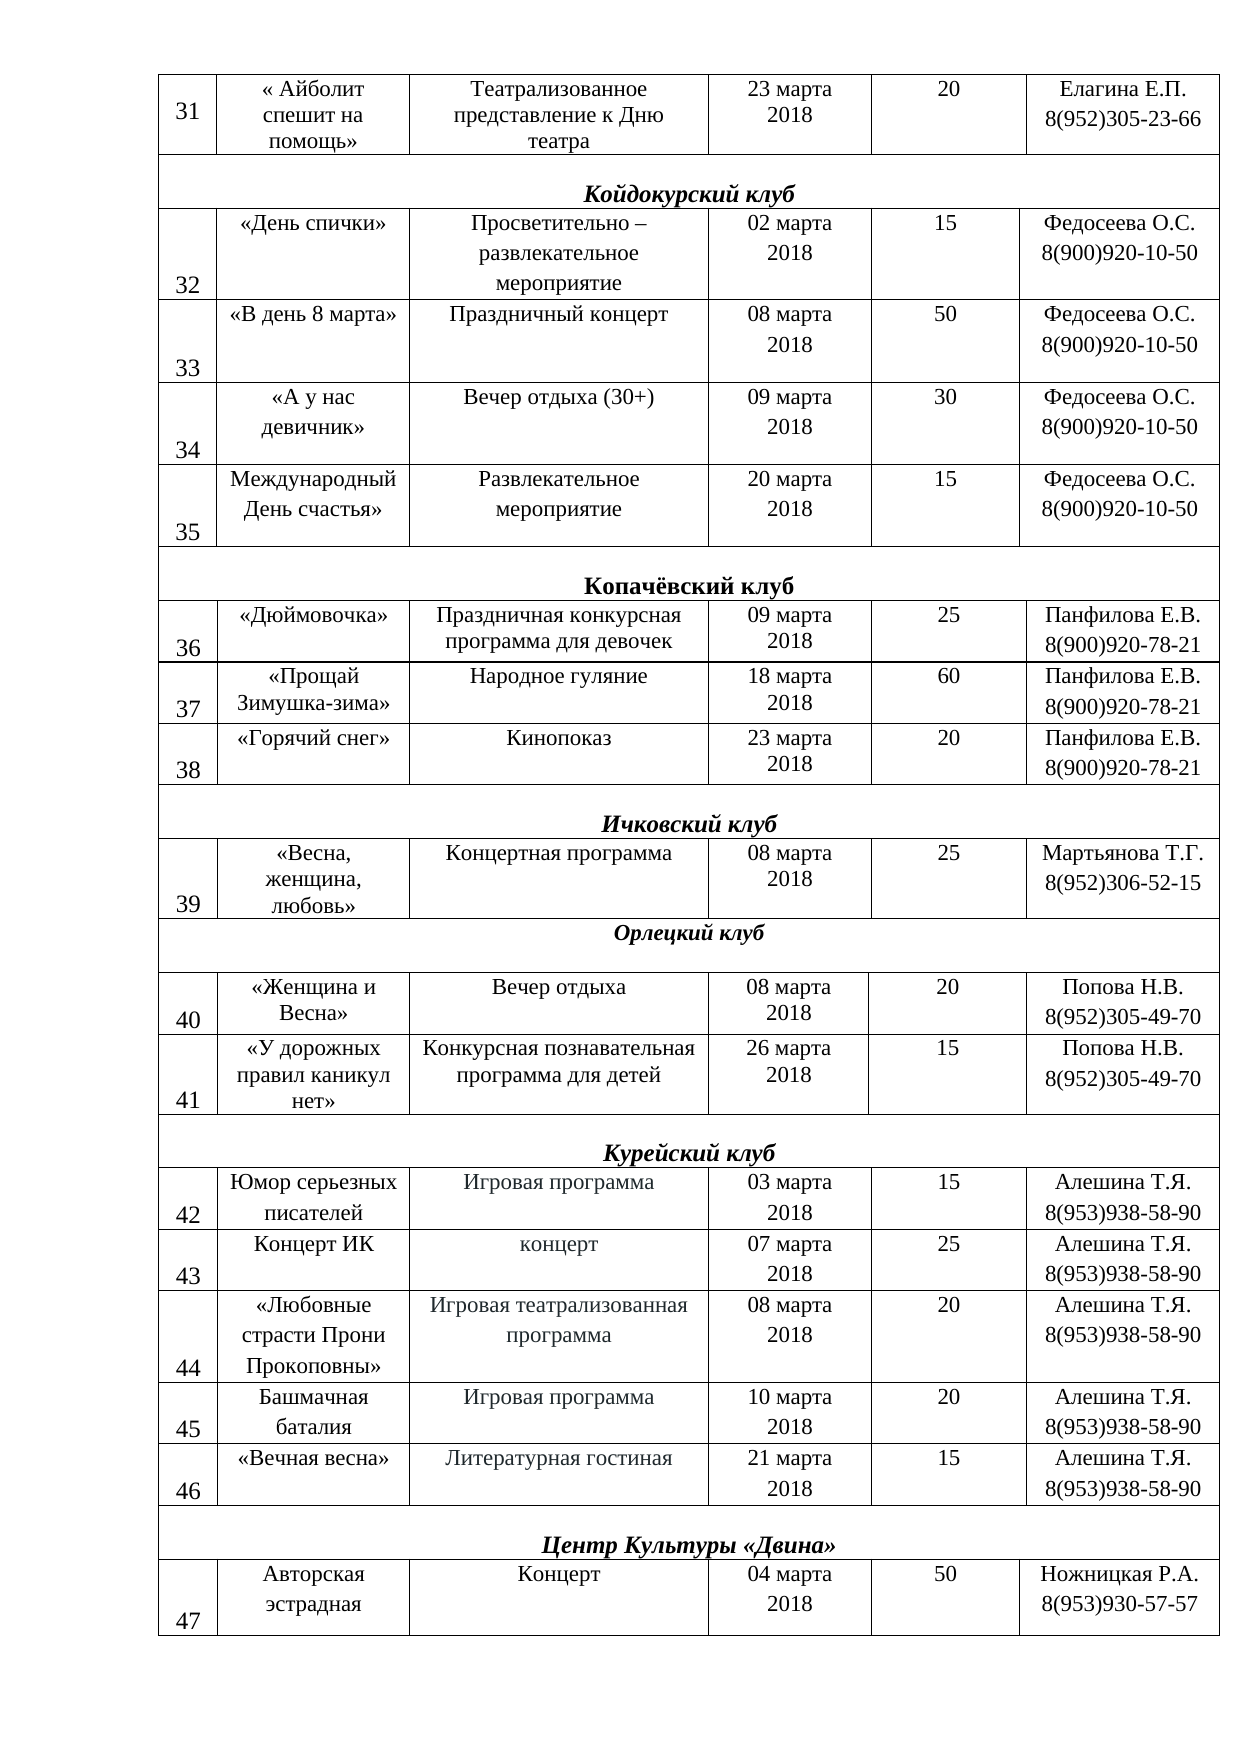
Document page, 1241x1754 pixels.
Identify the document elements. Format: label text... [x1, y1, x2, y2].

table_cell «Прощай Зимушка-зима» [218, 663, 409, 723]
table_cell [218, 1560, 409, 1635]
table_cell 21 марта 2018 [709, 1444, 871, 1505]
table_cell Концерт [410, 1560, 708, 1635]
table_cell «У дорожных правил каникул нет» [218, 1035, 409, 1113]
table_cell 37 [159, 663, 217, 723]
table_cell Алешина Т.Я. 8(953)938-58-90 [1027, 1383, 1219, 1443]
table_cell 43 [159, 1230, 217, 1290]
table_cell Попова Н.В. 8(952)305-49-70 [1027, 973, 1219, 1033]
table_cell 03 марта 2018 [709, 1168, 871, 1229]
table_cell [1027, 75, 1219, 154]
table_cell 08 марта 2018 [709, 1291, 871, 1382]
table_cell «Любовные страсти Прони Прокоповны» [218, 1291, 409, 1382]
table_cell Башмачная баталия [218, 1383, 409, 1443]
table_cell 46 [159, 1444, 217, 1505]
table_cell Орлецкий клуб [159, 919, 1219, 972]
table_cell «День спички» [217, 209, 409, 299]
table_cell Алешина Т.Я. 8(953)938-58-90 [1027, 1291, 1219, 1382]
table_cell 18 марта 2018 [709, 663, 871, 723]
table_cell 44 [159, 1291, 217, 1382]
table_cell Литературная гостиная [410, 1444, 708, 1505]
table_cell Конкурсная познавательная программа для детей [410, 1035, 708, 1113]
table_cell Юмор серьезных писателей [218, 1168, 409, 1229]
table_cell Международный День счастья» [217, 465, 409, 546]
table_cell 39 [159, 839, 217, 918]
table_cell 02 марта 2018 [709, 209, 871, 299]
table_cell 04 марта 2018 [709, 1560, 871, 1635]
table_cell 30 [872, 383, 1019, 464]
table_cell Центр Культуры «Двина» [159, 1506, 1219, 1558]
table_cell 38 [159, 724, 217, 784]
table_cell «А у нас девичник» [217, 383, 409, 464]
table_cell «В день 8 марта» [217, 300, 409, 382]
table_cell Концертная программа [410, 839, 708, 918]
table_cell 41 [159, 1035, 217, 1113]
table_cell 25 [872, 1230, 1026, 1290]
table_cell Игровая театрализованная программа [410, 1291, 708, 1382]
table_cell 20 [869, 973, 1026, 1033]
table_cell Копачёвский клуб [159, 547, 1219, 600]
table_cell Федосеева О.С. 8(900)920-10-50 [1020, 465, 1219, 546]
table_cell « Айболит спешит на помощь» [217, 75, 409, 154]
table_cell 20 [872, 1383, 1026, 1443]
table_cell 20 [872, 724, 1026, 784]
table_cell 60 [872, 663, 1026, 723]
table_cell 25 [872, 839, 1026, 918]
table_cell Попова Н.В. 8(952)305-49-70 [1027, 1035, 1219, 1113]
table_cell 20 марта 2018 [709, 465, 871, 546]
table_cell Алешина Т.Я. 8(953)938-58-90 [1027, 1230, 1219, 1290]
table_cell 20 [872, 1291, 1026, 1382]
table_cell 36 [159, 601, 217, 661]
table_cell 34 [159, 383, 216, 464]
table_cell 08 марта 2018 [709, 973, 868, 1033]
table_cell 15 [869, 1035, 1026, 1113]
table_cell Панфилова Е.В. 8(900)920-78-21 [1027, 724, 1219, 784]
table_cell 35 [159, 465, 216, 546]
table_cell Концерт ИК [218, 1230, 409, 1290]
table_cell Праздничный концерт [410, 300, 708, 382]
table_cell 15 [872, 1444, 1026, 1505]
table_cell 15 [872, 465, 1019, 546]
table_cell Кинопоказ [410, 724, 708, 784]
table_cell 47 [159, 1560, 217, 1635]
table_cell Ичковский клуб [159, 785, 1219, 838]
table_cell «Горячий снег» [218, 724, 409, 784]
table_cell 20 [872, 75, 1026, 154]
table_cell «Дюймовочка» [218, 601, 409, 661]
table_cell 40 [159, 973, 217, 1033]
table_cell 42 [159, 1168, 217, 1229]
table_cell «Вечная весна» [218, 1444, 409, 1505]
table_cell Федосеева О.С. 8(900)920-10-50 [1020, 300, 1219, 382]
table_cell 10 марта 2018 [709, 1383, 871, 1443]
table_cell «Женщина и Весна» [218, 973, 409, 1033]
table_cell 31 [159, 75, 216, 154]
table_cell Панфилова Е.В. 8(900)920-78-21 [1027, 601, 1219, 661]
table_cell 07 марта 2018 [709, 1230, 871, 1290]
table_cell 32 [159, 209, 216, 299]
table_cell 09 марта 2018 [709, 601, 871, 661]
table_cell концерт [410, 1230, 708, 1290]
table_cell 08 марта 2018 [709, 300, 871, 382]
table_cell Койдокурский клуб [159, 155, 1219, 208]
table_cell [1020, 1560, 1219, 1635]
table_cell Игровая программа [410, 1168, 708, 1229]
table_cell «Весна, женщина, любовь» [218, 839, 409, 918]
table_cell 08 марта 2018 [709, 839, 871, 918]
table_cell Федосеева О.С. 8(900)920-10-50 [1020, 209, 1219, 299]
table_cell 25 [872, 601, 1026, 661]
table_cell 09 марта 2018 [709, 383, 871, 464]
table_cell Алешина Т.Я. 8(953)938-58-90 [1027, 1168, 1219, 1229]
table_cell 23 марта 2018 [709, 75, 871, 154]
table_cell Федосеева О.С. 8(900)920-10-50 [1020, 383, 1219, 464]
table_cell 15 [872, 209, 1019, 299]
table_cell Театрализованное представление к Дню театра [410, 75, 708, 154]
table_cell 50 [872, 1560, 1019, 1635]
table_cell Панфилова Е.В. 8(900)920-78-21 [1027, 663, 1219, 723]
table_cell Вечер отдыха [410, 973, 708, 1033]
table_cell 15 [872, 1168, 1026, 1229]
table_cell 26 марта 2018 [709, 1035, 868, 1113]
table_cell Развлекательное мероприятие [410, 465, 708, 546]
table_cell Праздничная конкурсная программа для девочек [410, 601, 708, 661]
table_cell 45 [159, 1383, 217, 1443]
table_cell Игровая программа [410, 1383, 708, 1443]
table_cell Алешина Т.Я. 8(953)938-58-90 [1027, 1444, 1219, 1505]
table_cell Мартьянова Т.Г. 8(952)306-52-15 [1027, 839, 1219, 918]
table_cell Народное гуляние [410, 663, 708, 723]
table_cell 50 [872, 300, 1019, 382]
table_cell Вечер отдыха (30+) [410, 383, 708, 464]
table_cell Просветительно – развлекательное мероприятие [410, 209, 708, 299]
table_cell 23 марта 2018 [709, 724, 871, 784]
table_cell 33 [159, 300, 216, 382]
table_cell Курейский клуб [159, 1115, 1219, 1167]
